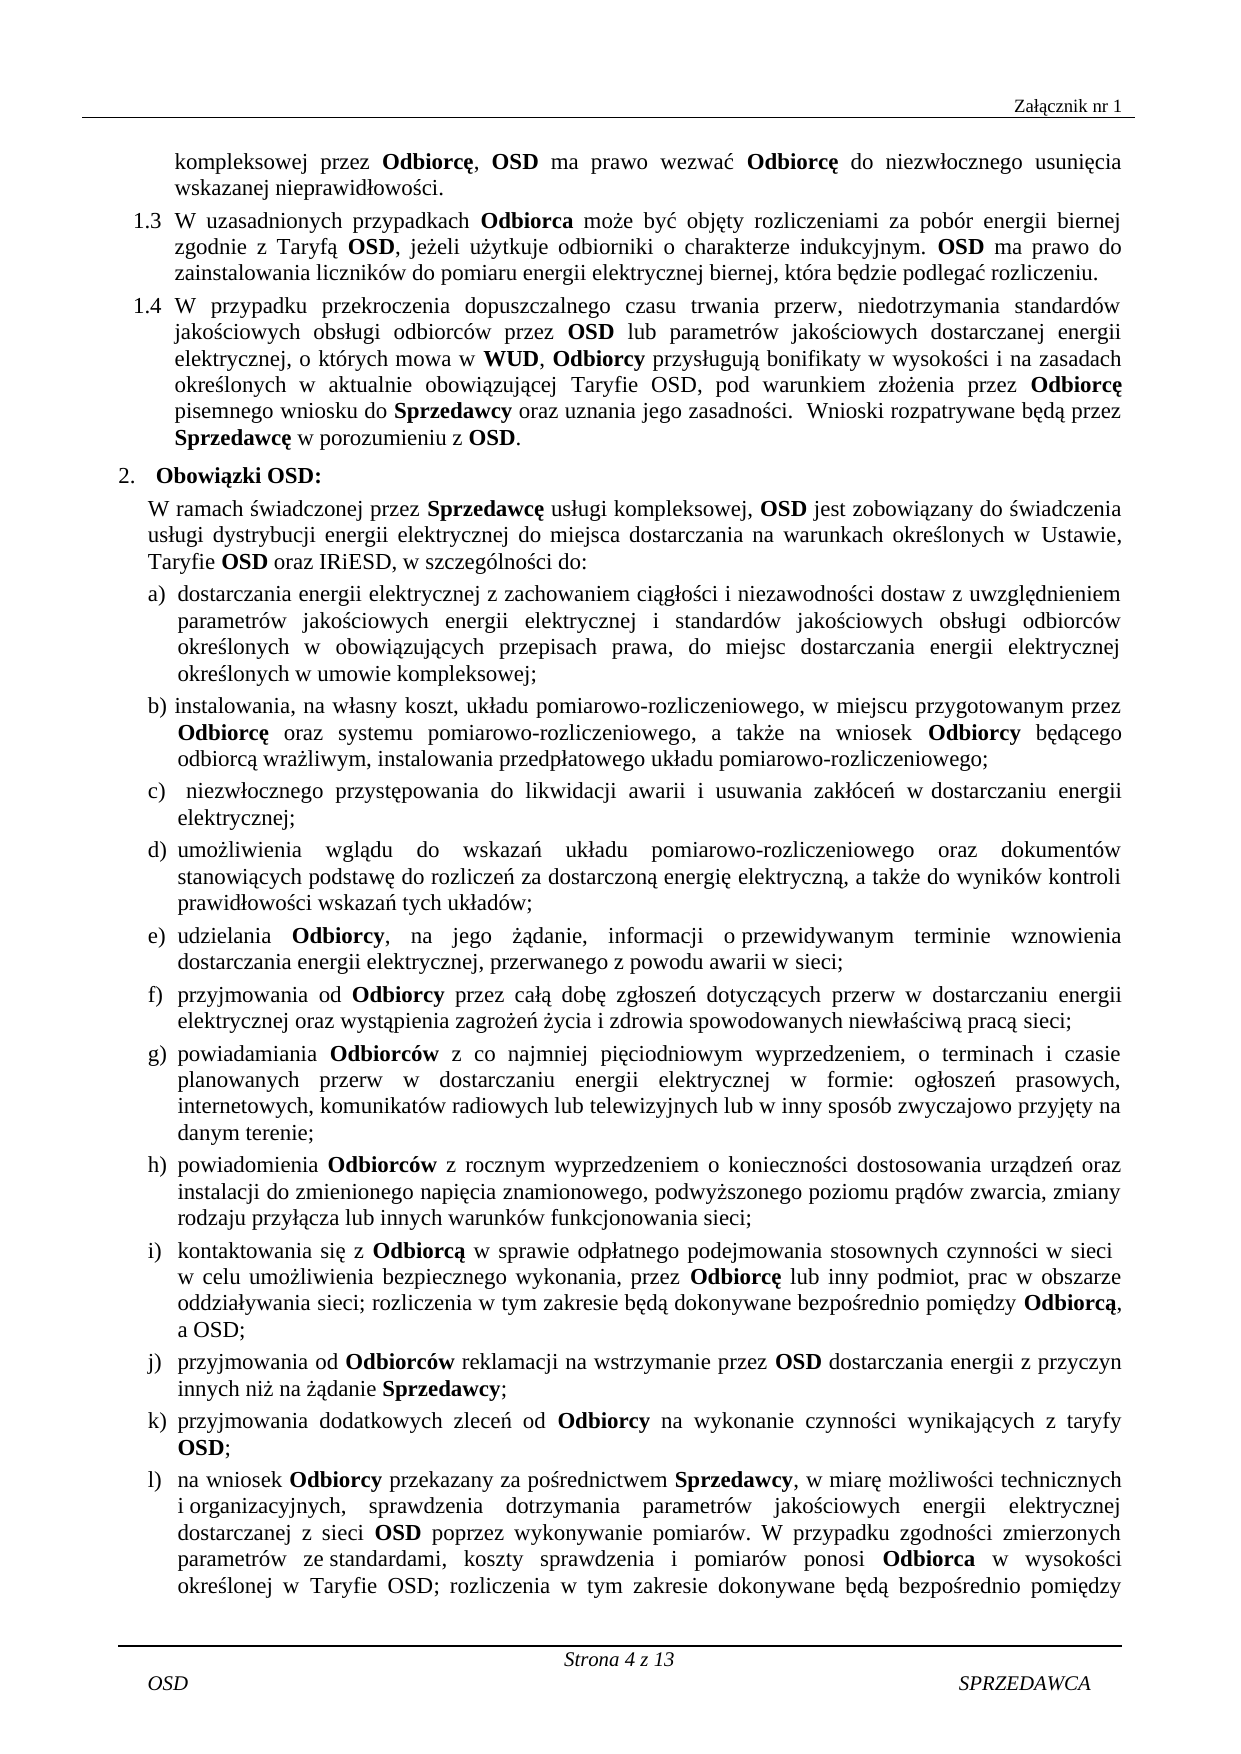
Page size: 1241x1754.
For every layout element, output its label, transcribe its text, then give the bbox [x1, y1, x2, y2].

list W przypadku przekroczenia dopuszczalnego czasu trwania przerw, niedotrzymania standardów jakościowych obsługi odbiorców przez OSD lub parametrów jakościowych dostarczanej energii elektrycznej, o których mowa w WUD, Odbiorcy przysługują bonifikaty w wysokości i na zasadach określonych w aktualnie obowiązującej Taryfie OSD, pod warunkiem złożenia przez Odbiorcę pisemnego wniosku do Sprzedawcy oraz uznania jego zasadności. Wnioski rozpatrywane będą przez Sprzedawcę w porozumieniu z OSD. [133, 292, 1122, 450]
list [148, 1466, 1122, 1598]
list powiadomienia Odbiorców z rocznym wyprzedzeniem o konieczności dostosowania urządzeń oraz instalacji do zmienionego napięcia znamionowego, podwyższonego poziomu prądów zwarcia, zmiany rodzaju przyłącza lub innych warunków funkcjonowania sieci; [148, 1151, 1122, 1230]
list przyjmowania od Odbiorców reklamacji na wstrzymanie przez OSD dostarczania energii z przyczyn innych niż na żądanie Sprzedawcy; [148, 1348, 1122, 1401]
list umożliwienia wglądu do wskazań układu pomiarowo-rozliczeniowego oraz dokumentów stanowiących podstawę do rozliczeń za dostarczoną energię elektryczną, a także do wyników kontroli prawidłowości wskazań tych układów; [148, 836, 1122, 916]
list dostarczania energii elektrycznej z zachowaniem ciągłości i niezawodności dostaw z uwzględnieniem parametrów jakościowych energii elektrycznej i standardów jakościowych obsługi odbiorców określonych w obowiązujących przepisach prawa, do miejsc dostarczania energii elektrycznej określonych w umowie kompleksowej; [148, 581, 1122, 686]
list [133, 148, 1122, 200]
list przyjmowania od Odbiorcy przez całą dobę zgłoszeń dotyczących przerw w dostarczaniu energii elektrycznej oraz wystąpienia zagrożeń życia i zdrowia spowodowanych niewłaściwą pracą sieci; [148, 981, 1122, 1033]
list udzielania Odbiorcy, na jego żądanie, informacji o przewidywanym terminie wznowienia dostarczania energii elektrycznej, przerwanego z powodu awarii w sieci; [148, 922, 1122, 974]
list Obowiązki OSD: [118, 463, 1122, 489]
list przyjmowania dodatkowych zleceń od Odbiorcy na wykonanie czynności wynikających z taryfy OSD; [148, 1407, 1122, 1460]
list powiadamiania Odbiorców z co najmniej pięciodniowym wyprzedzeniem, o terminach i czasie planowanych przerw w dostarczaniu energii elektrycznej w formie: ogłoszeń prasowych, internetowych, komunikatów radiowych lub telewizyjnych lub w inny sposób zwyczajowo przyjęty na danym terenie; [148, 1040, 1122, 1145]
text W ramach świadczonej przez Sprzedawcę usługi kompleksowej, OSD jest zobowiązany do świadczenia usługi dystrybucji energii elektrycznej do miejsca dostarczania na warunkach określonych w Ustawie, Taryfie OSD oraz IRiESD, w szczególności do: [148, 495, 1122, 574]
list W uzasadnionych przypadkach Odbiorca może być objęty rozliczeniami za pobór energii biernej zgodnie z Taryfą OSD, jeżeli użytkuje odbiorniki o charakterze indukcyjnym. OSD ma prawo do zainstalowania liczników do pomiaru energii elektrycznej biernej, która będzie podlegać rozliczeniu. [133, 207, 1122, 286]
list instalowania, na własny koszt, układu pomiarowo-rozliczeniowego, w miejscu przygotowanym przez Odbiorcę oraz systemu pomiarowo-rozliczeniowego, a także na wniosek Odbiorcy będącego odbiorcą wrażliwym, instalowania przedpłatowego układu pomiarowo-rozliczeniowego; [148, 692, 1122, 771]
list kontaktowania się z Odbiorcą w sprawie odpłatnego podejmowania stosownych czynności w sieci w celu umożliwienia bezpiecznego wykonania, przez Odbiorcę lub inny podmiot, prac w obszarze oddziaływania sieci; rozliczenia w tym zakresie będą dokonywane bezpośrednio pomiędzy Odbiorcą, a OSD; [148, 1237, 1122, 1342]
list niezwłocznego przystępowania do likwidacji awarii i usuwania zakłóceń w dostarczaniu energii elektrycznej; [148, 777, 1122, 830]
